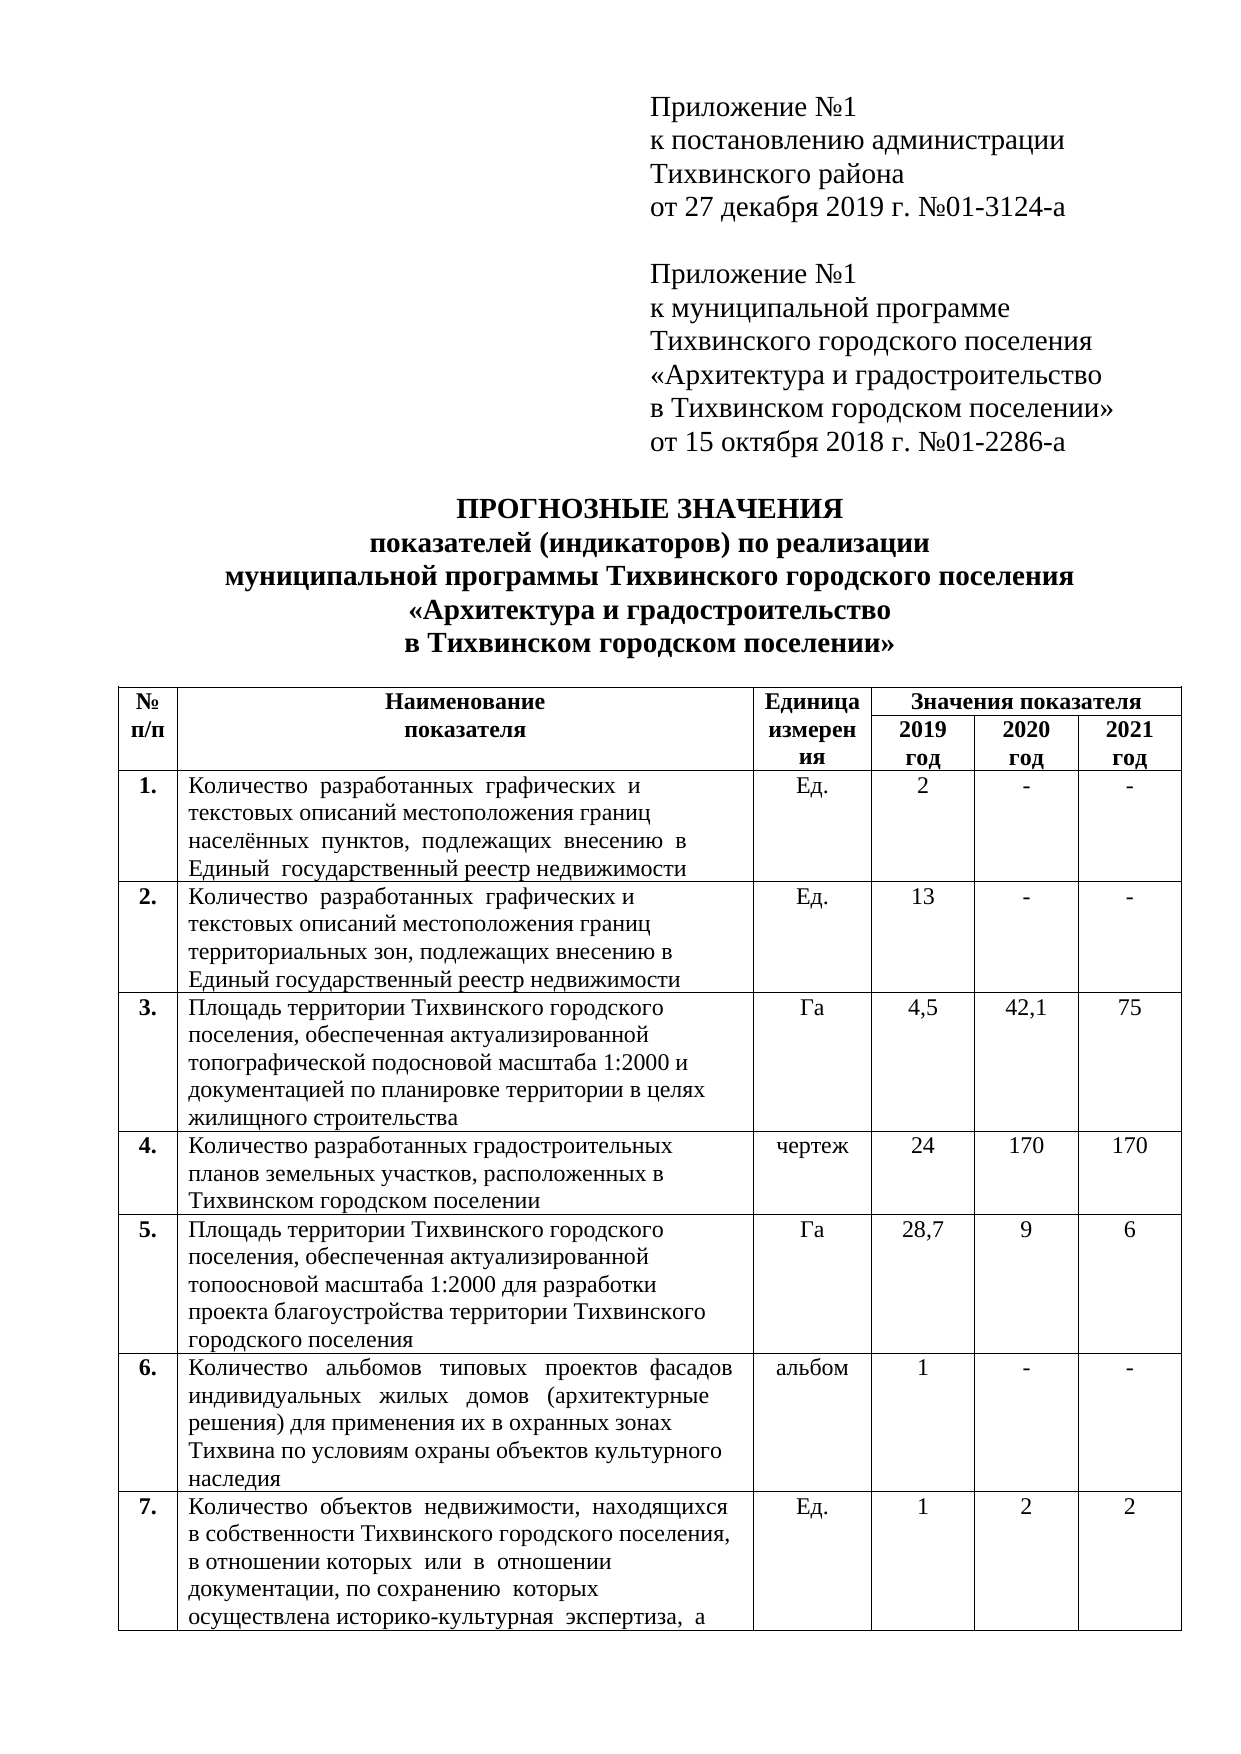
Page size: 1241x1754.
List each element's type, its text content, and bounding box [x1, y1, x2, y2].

table_cell Ед. [754, 771, 871, 881]
table_cell 28,7 [872, 1215, 974, 1353]
table_cell Площадь территории Тихвинского городского поселения, обеспеченная актуализированной топоосновой масштаба 1:2000 для разработки проекта благоустройства территории Тихвинского городского поселения [178, 1215, 753, 1353]
table_cell 2. [119, 882, 177, 992]
table_cell чертеж [754, 1132, 871, 1214]
table_cell 1 [872, 1492, 974, 1630]
text Тихвинского района [650, 156, 1122, 189]
table_cell 170 [1079, 1132, 1181, 1214]
table_cell Количество альбомов типовых проектов фасадов индивидуальных жилых домов (архитектурные решения) для применения их в охранных зонах Тихвина по условиям охраны объектов культурного наследия [178, 1354, 753, 1491]
table_header Единица измерения [754, 688, 871, 770]
table_cell од [975, 716, 1078, 770]
table_cell Количество разработанных графических и текстовых описаний местоположения границ территориальных зон, подлежащих внесению в Единый государственный реестр недвижимости [178, 882, 753, 992]
table_cell 5. [119, 1215, 177, 1353]
table_cell 7. [119, 1492, 177, 1630]
table_cell Площадь территории Тихвинского городского поселения, обеспеченная актуализированной топографической подосновой масштаба 1:2000 и документацией по планировке территории в целях жилищного строительства [178, 993, 753, 1131]
text в Тихвинском городском поселении» [650, 391, 1122, 424]
table_cell Ед. [754, 882, 871, 992]
table_header Значения показателя [872, 688, 1181, 714]
text Приложение №1 [650, 89, 1122, 122]
text ПРОГНОЗНЫЕ ЗНАЧЕНИЯ [177, 491, 1122, 525]
text показателей (индикаторов) по реализации [177, 525, 1122, 558]
table_cell 1. [119, 771, 177, 881]
table_cell Количество разработанных градостроительных планов земельных участков, расположенных в Тихвинском городском поселении [178, 1132, 753, 1214]
table_cell Ед. [754, 1492, 871, 1630]
table_header № п/п [119, 688, 177, 770]
table_cell 2 [872, 771, 974, 881]
table_cell 2019 год [872, 716, 974, 770]
table_cell - [975, 771, 1078, 881]
text «Архитектура и градостроительство [177, 592, 1122, 625]
table_cell - [975, 1354, 1078, 1491]
table_cell 6. [119, 1354, 177, 1491]
table_cell Га [754, 993, 871, 1131]
text от 15 октября 2018 г. №01-2286-а [650, 424, 1122, 458]
text муниципальной программы Тихвинского городского поселения [177, 558, 1122, 592]
text к муниципальной программе [650, 290, 1122, 323]
table_cell 170 [975, 1132, 1078, 1214]
table_cell 9 [975, 1215, 1078, 1353]
text Приложение №1 [650, 256, 1122, 290]
table_cell од [1079, 716, 1181, 770]
table_cell 13 [872, 882, 974, 992]
table_cell - [975, 882, 1078, 992]
table_cell 24 [872, 1132, 974, 1214]
table_cell альбом [754, 1354, 871, 1491]
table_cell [178, 1492, 753, 1630]
text «Архитектура и градостроительство [650, 357, 1122, 391]
table_cell Га [754, 1215, 871, 1353]
text от 27 декабря 2019 г. №01-3124-а [650, 189, 1122, 223]
table_cell 3. [119, 993, 177, 1131]
text Тихвинского городского поселения [650, 323, 1122, 357]
table_cell 42,1 [975, 993, 1078, 1131]
table_cell 4. [119, 1132, 177, 1214]
table_cell - [1079, 771, 1181, 881]
table_cell 1 [872, 1354, 974, 1491]
text в Тихвинском городском поселении» [177, 625, 1122, 659]
table_cell 2 [975, 1492, 1078, 1630]
table_cell - [1079, 1354, 1181, 1491]
table_cell Количество разработанных графических и текстовых описаний местоположения границ населённых пунктов, подлежащих внесению в Единый государственный реестр недвижимости [178, 771, 753, 881]
table_cell 6 [1079, 1215, 1181, 1353]
table_cell 4,5 [872, 993, 974, 1131]
table_cell - [1079, 882, 1181, 992]
table_cell 2 [1079, 1492, 1181, 1630]
table_header Наименование показателя [178, 688, 753, 770]
table_cell 75 [1079, 993, 1181, 1131]
text к постановлению администрации [650, 122, 1122, 156]
